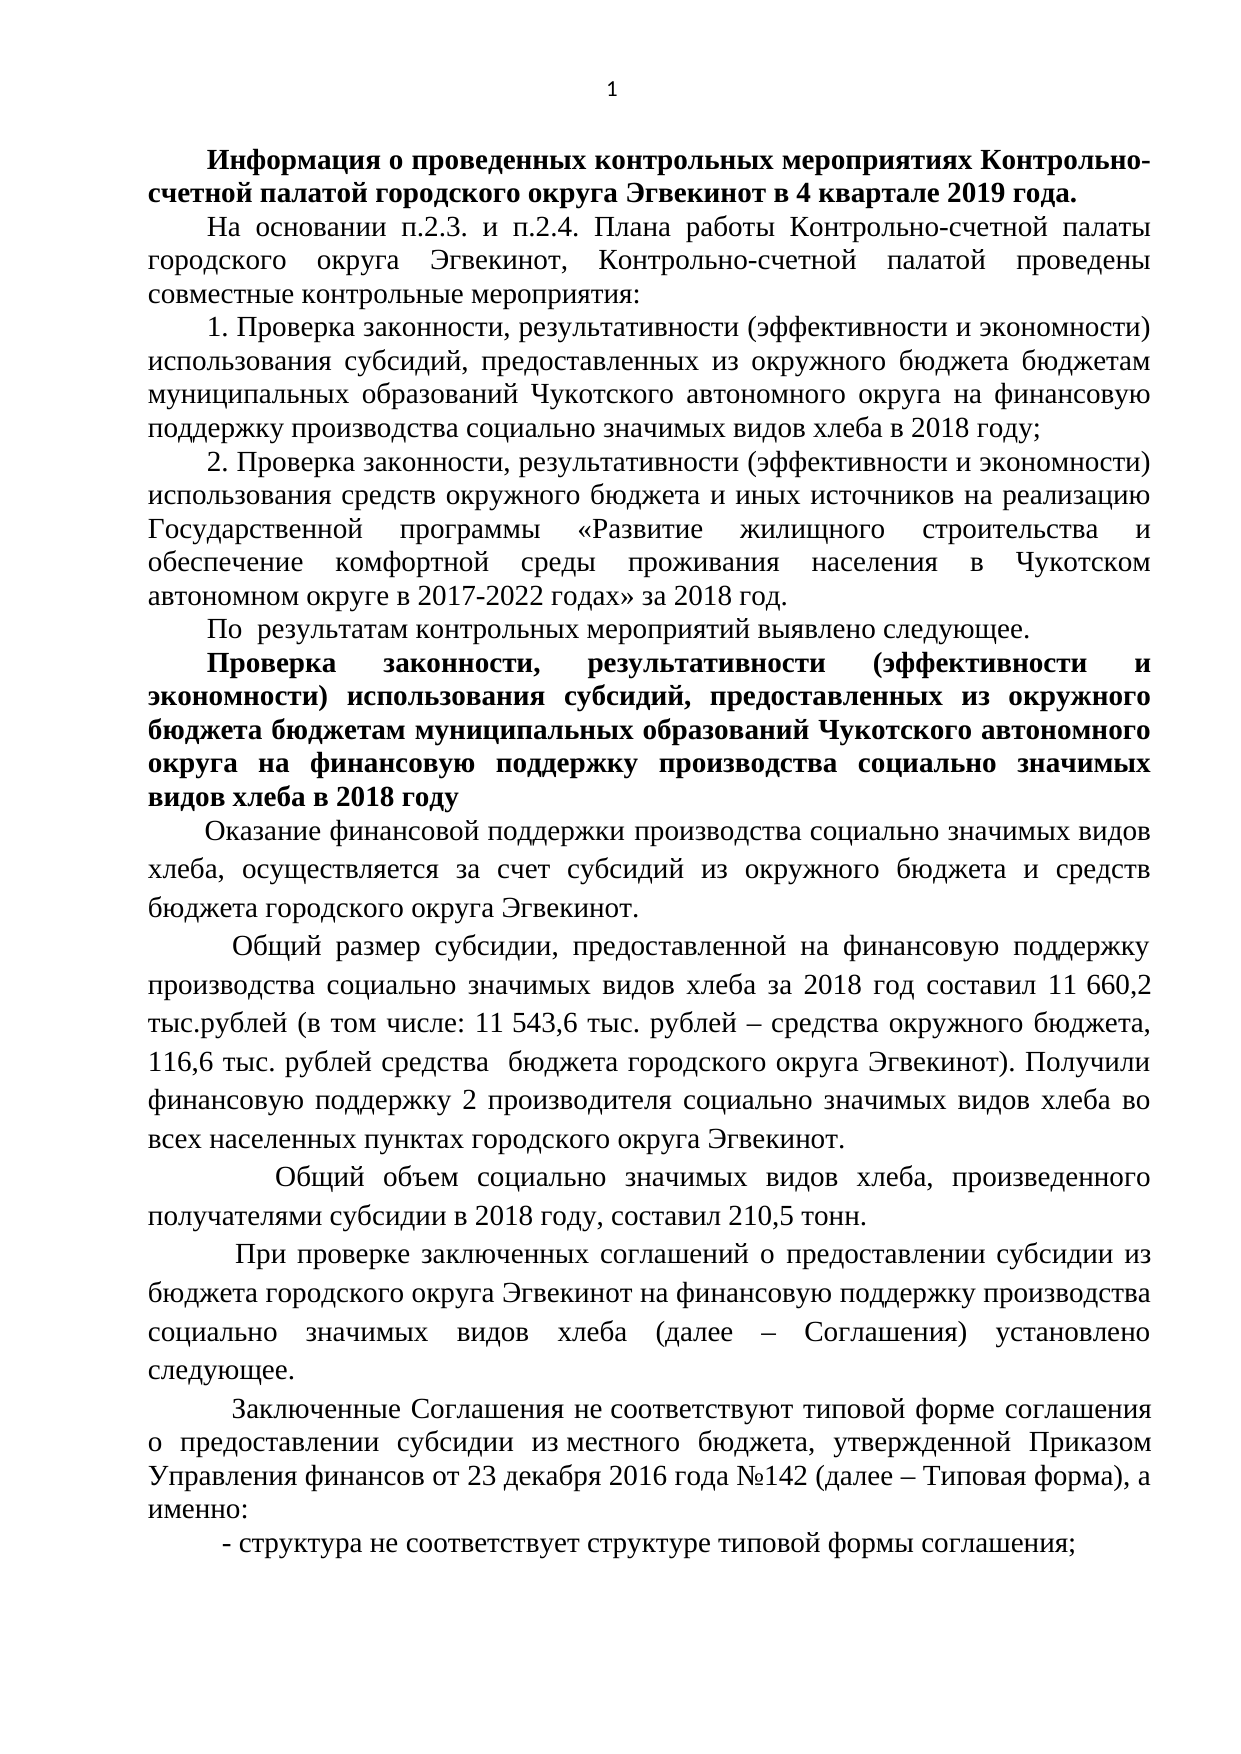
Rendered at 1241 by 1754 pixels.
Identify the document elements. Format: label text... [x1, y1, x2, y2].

text Общий размер субсидии, предоставленной на финансовую поддержку производства социально значимых видов хлеба за 2018 год составил 11 660,2 тыс.рублей (в том числе: 11 543,6 тыс. рублей – средства окружного бюджета, 116,6 тыс. рублей средства бюджета городского округа Эгвекинот). Получили финансовую поддержку 2 производителя социально значимых видов хлеба во всех населенных пунктах городского округа Эгвекинот. [148, 928, 1152, 1154]
text Оказание финансовой поддержки производства социально значимых видов хлеба, осуществляется за счет субсидий из окружного бюджета и средств бюджета городского округа Эгвекинот. [148, 813, 1152, 923]
text 1. Проверка законности, результативности (эффективности и экономности) использования субсидий, предоставленных из окружного бюджета бюджетам муниципальных образований Чукотского автономного округа на финансовую поддержку производства социально значимых видов хлеба в 2018 году; [148, 309, 1152, 444]
text При проверке заключенных соглашений о предоставлении субсидии из бюджета городского округа Эгвекинот на финансовую поддержку производства социально значимых видов хлеба (далее – Соглашения) установлено следующее. [148, 1237, 1152, 1386]
text Заключенные Соглашения не соответствуют типовой форме соглашения о предоставлении субсидии из местного бюджета, утвержденной Приказом Управления финансов от 23 декабря 2016 года №142 (далее – Типовая форма), а именно: [148, 1391, 1152, 1525]
text Информация о проведенных контрольных мероприятиях Контрольно-счетной палатой городского округа Эгвекинот в 4 квартале 2019 года. [148, 142, 1152, 209]
text На основании п.2.3. и п.2.4. Плана работы Контрольно-счетной палаты городского округа Эгвекинот, Контрольно-счетной палатой проведены совместные контрольные мероприятия: [148, 209, 1152, 309]
text 2. Проверка законности, результативности (эффективности и экономности) использования средств окружного бюджета и иных источников на реализацию Государственной программы «Развитие жилищного строительства и обеспечение комфортной среды проживания населения в Чукотском автономном округе в 2017-2022 годах» за 2018 год. [148, 444, 1152, 611]
text - структура не соответствует структуре типовой формы соглашения; [148, 1525, 1152, 1558]
text Проверка законности, результативности (эффективности и экономности) использования субсидий, предоставленных из окружного бюджета бюджетам муниципальных образований Чукотского автономного округа на финансовую поддержку производства социально значимых видов хлеба в 2018 году [148, 645, 1152, 813]
text По результатам контрольных мероприятий выявлено следующее. [148, 611, 1152, 645]
text Общий объем социально значимых видов хлеба, произведенного получателями субсидии в 2018 году, составил 210,5 тонн. [148, 1159, 1152, 1232]
